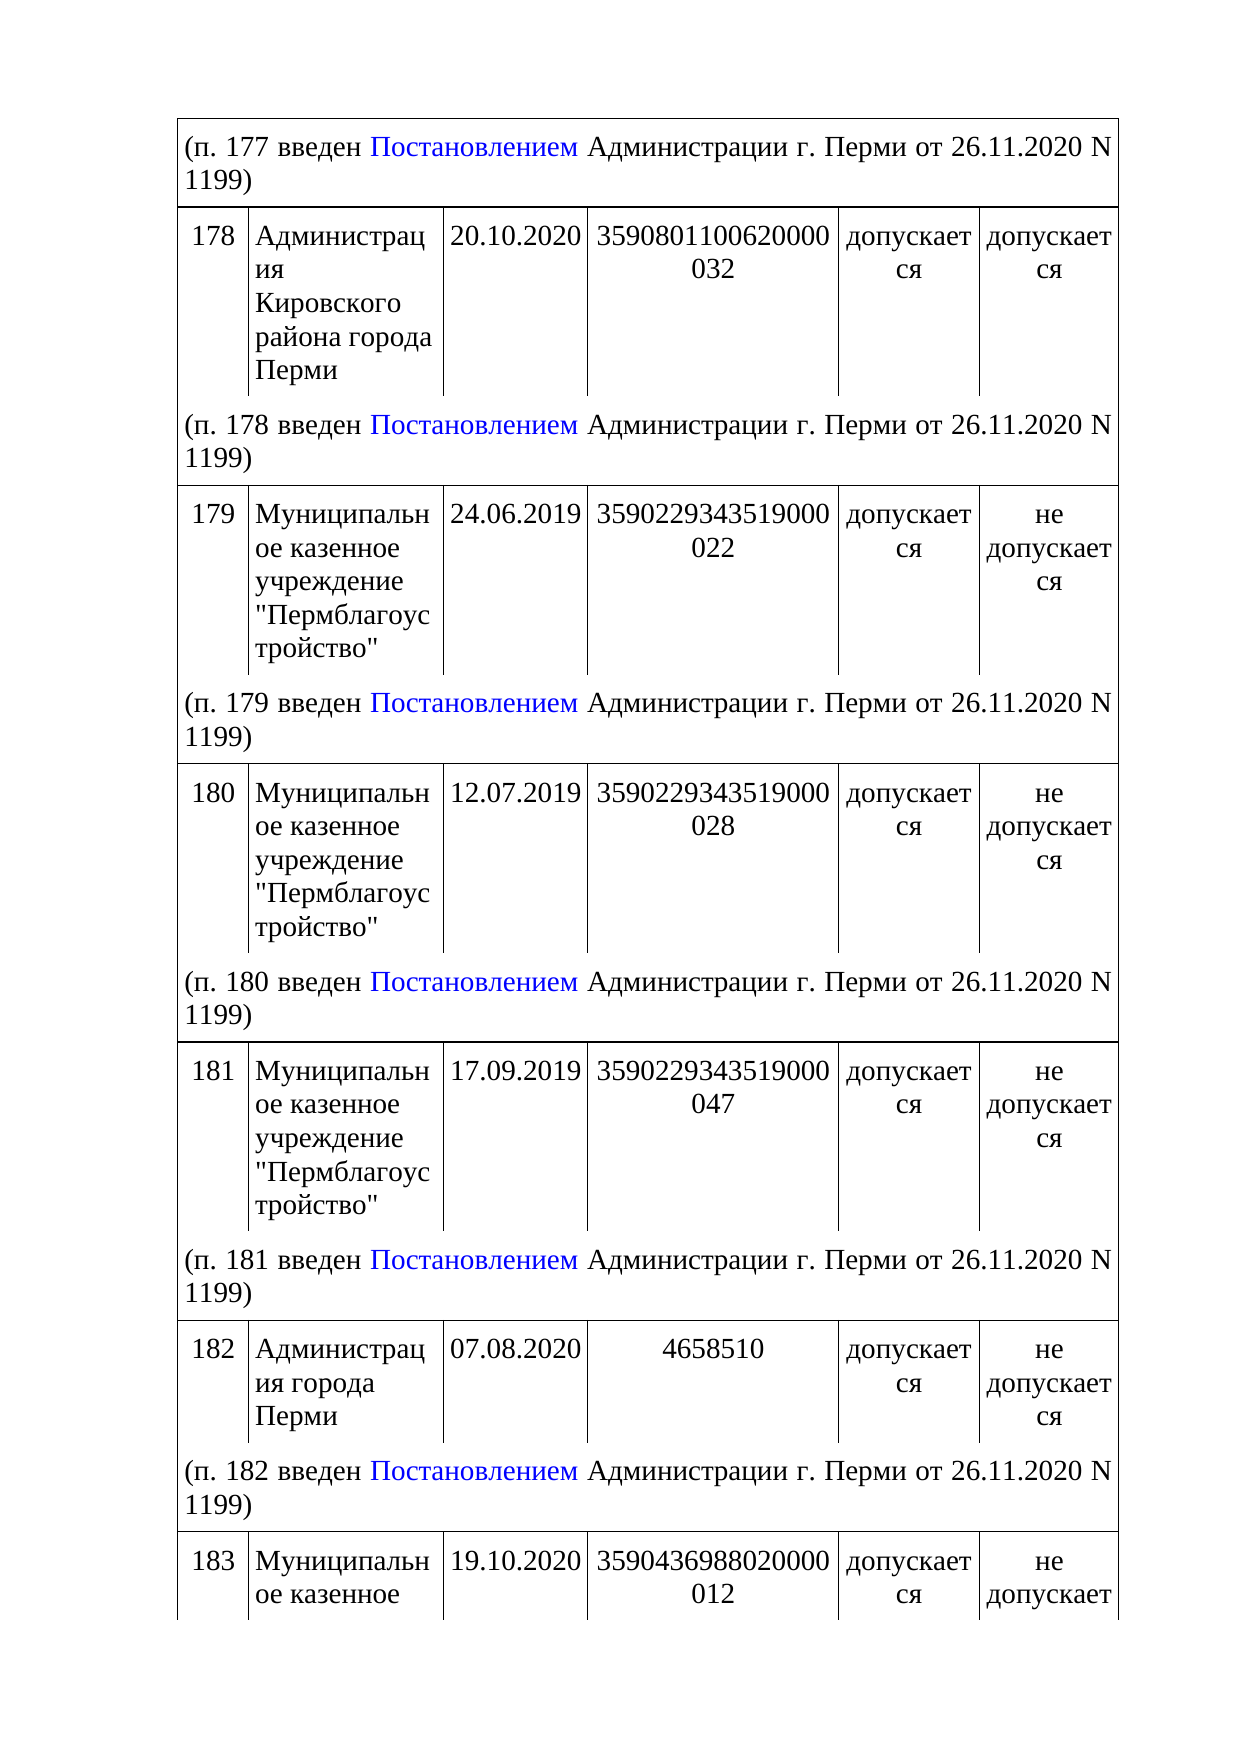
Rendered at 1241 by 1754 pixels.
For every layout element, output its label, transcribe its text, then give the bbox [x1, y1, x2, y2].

table_cell 183 [178, 1532, 248, 1620]
table_cell 20.10.2020 [444, 208, 587, 396]
table_cell Администрация города Перми [249, 1321, 443, 1443]
table_cell 12.07.2019 [444, 764, 587, 953]
table_cell 180 [178, 764, 248, 953]
table_cell допускается [839, 486, 979, 675]
table_cell 4658510 [588, 1321, 838, 1443]
table_cell 179 [178, 486, 248, 675]
table_cell (п. 182 введен Постановлением Администрации г. Перми от 26.11.2020 N 1199) [178, 1443, 1118, 1531]
table_cell Муниципальное казенное учреждение "Пермблагоустройство" [249, 764, 443, 953]
table_cell (п. 179 введен Постановлением Администрации г. Перми от 26.11.2020 N 1199) [178, 675, 1118, 763]
table_cell (п. 177 введен Постановлением Администрации г. Перми от 26.11.2020 N 1199) [178, 119, 1118, 206]
table_cell 19.10.2020 [444, 1532, 587, 1620]
table_cell допускается [839, 1532, 979, 1620]
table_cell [249, 208, 443, 396]
table_cell 07.08.2020 [444, 1321, 587, 1443]
table_cell 178 [178, 208, 248, 396]
table_cell не допускается [980, 1321, 1118, 1443]
table_cell допускается [839, 208, 979, 396]
table_cell Муниципальное казенное учреждение "Пермблагоустройство" [249, 1043, 443, 1231]
table_cell 3590801100620000032 [588, 208, 838, 396]
table_cell 17.09.2019 [444, 1043, 587, 1231]
table_cell допускается [980, 208, 1118, 396]
table_cell 3590229343519000028 [588, 764, 838, 953]
table_cell не допускается [980, 486, 1118, 675]
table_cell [249, 1532, 443, 1620]
table_cell не допускается [980, 1532, 1118, 1620]
table_cell (п. 178 введен Постановлением Администрации г. Перми от 26.11.2020 N 1199) [178, 396, 1118, 485]
table_cell допускается [839, 1321, 979, 1443]
table_cell не допускается [980, 764, 1118, 953]
table_cell 3590229343519000047 [588, 1043, 838, 1231]
table_cell допускается [839, 764, 979, 953]
table_cell не допускается [980, 1043, 1118, 1231]
table_cell 24.06.2019 [444, 486, 587, 675]
table_cell (п. 180 введен Постановлением Администрации г. Перми от 26.11.2020 N 1199) [178, 953, 1118, 1041]
table_cell 182 [178, 1321, 248, 1443]
table_cell 181 [178, 1043, 248, 1231]
table_cell 3590229343519000022 [588, 486, 838, 675]
table_cell допускается [839, 1043, 979, 1231]
table_cell Муниципальное казенное учреждение "Пермблагоустройство" [249, 486, 443, 675]
table_cell 3590436988020000012 [588, 1532, 838, 1620]
table_cell (п. 181 введен Постановлением Администрации г. Перми от 26.11.2020 N 1199) [178, 1231, 1118, 1320]
